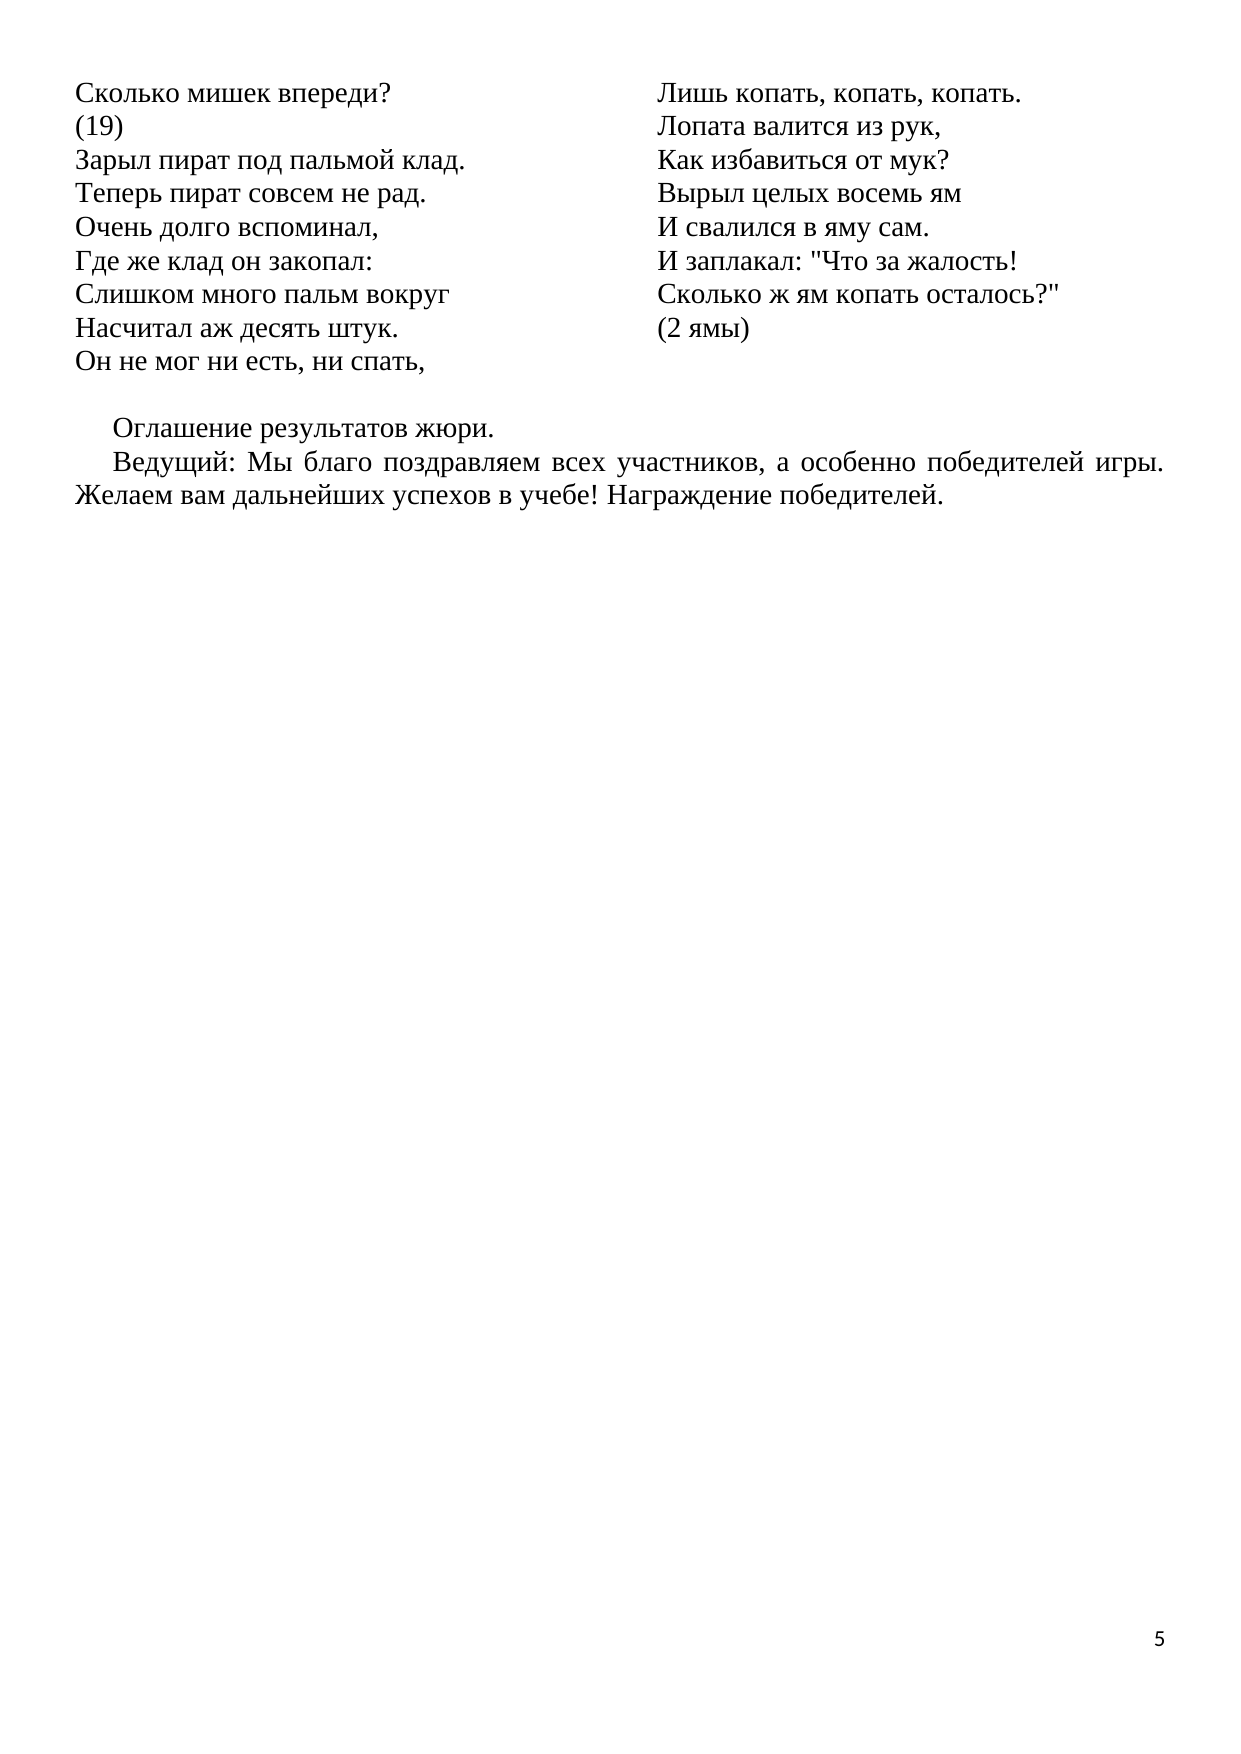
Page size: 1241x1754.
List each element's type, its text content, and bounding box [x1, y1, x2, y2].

text Ведущий: Мы благо поздравляем всех участников, а особенно победителей игры. Желаем вам дальнейших успехов в учебе! Награждение победителей. [75, 444, 1165, 511]
text Зарыл пират под пальмой клад. Теперь пират совсем не рад. Очень долго вспоминал, Где же клад он закопал: Слишком много пальм вокруг Насчитал аж десять штук. Он не мог ни есть, ни спать, Лишь копать, копать, копать. Лопата валится из рук, Как избавиться от мук? Вырыл целых восемь ям И свалился в яму сам. И заплакал: "Что за жалость! Сколько ж ям копать осталось?" (2 ямы) [75, 142, 583, 377]
text Зарыл пират под пальмой клад. Теперь пират совсем не рад. Очень долго вспоминал, Где же клад он закопал: Слишком много пальм вокруг Насчитал аж десять штук. Он не мог ни есть, ни спать, Лишь копать, копать, копать. Лопата валится из рук, Как избавиться от мук? Вырыл целых восемь ям И свалился в яму сам. И заплакал: "Что за жалость! Сколько ж ям копать осталось?" (2 ямы) [657, 75, 1165, 343]
text Шесть веселых медвежат За малиной в лес спешат. Но один малыш устал: От товарищей отстал. А теперь ответ найди : Сколько мишек впереди? (19) [75, 75, 583, 142]
text Оглашение результатов жюри. [75, 410, 1165, 444]
